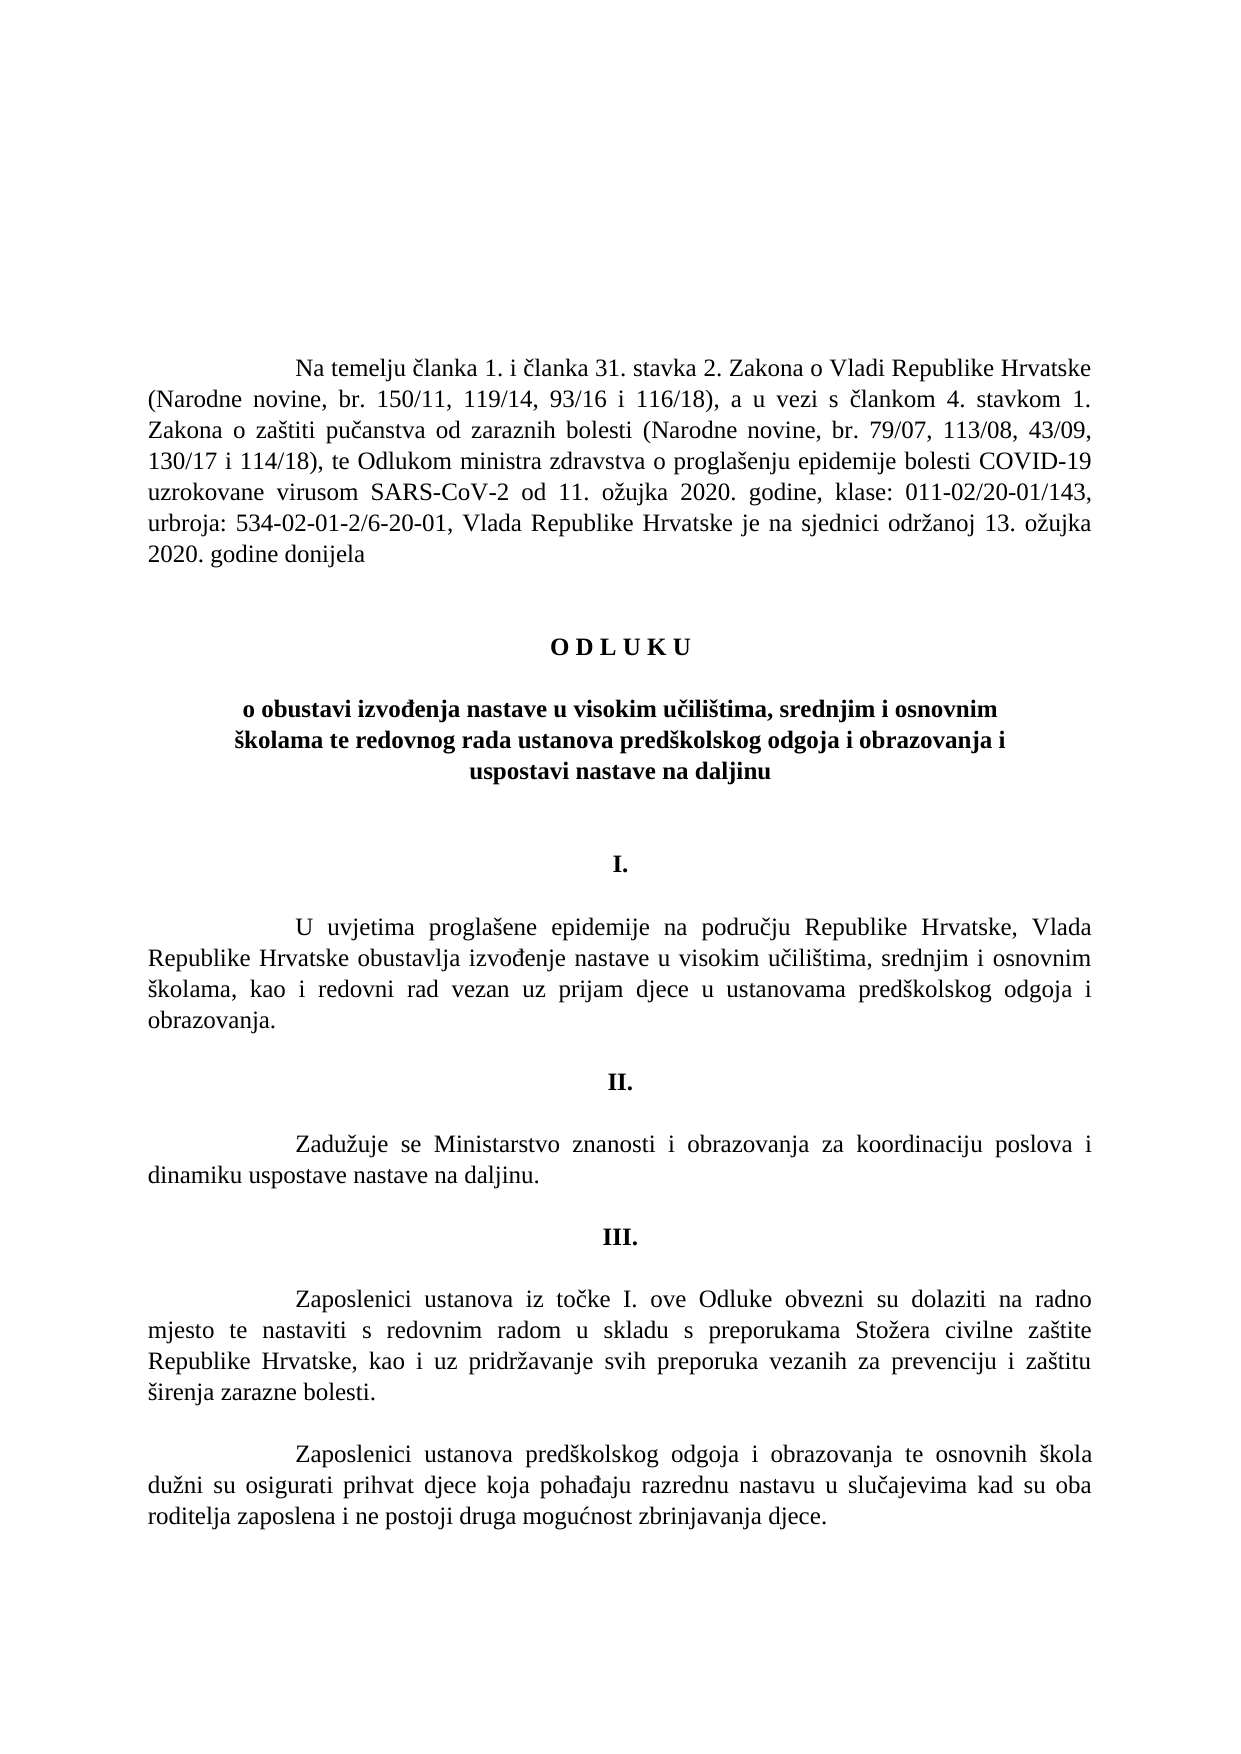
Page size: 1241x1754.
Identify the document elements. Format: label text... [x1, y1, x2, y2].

text školama te redovnog rada ustanova predškolskog odgoja i obrazovanja i [148, 725, 1093, 754]
text Zaposlenici ustanova iz točke I. ove Odluke obvezni su dolaziti na radno mjesto te nastaviti s redovnim radom u skladu s preporukama Stožera civilne zaštite Republike Hrvatske, kao i uz pridržavanje svih preporuka vezanih za prevenciju i zaštitu širenja zarazne bolesti. [148, 1284, 1093, 1406]
text II. [148, 1067, 1093, 1096]
text I. [148, 849, 1093, 878]
text O D L U K U [148, 632, 1093, 661]
text Zaposlenici ustanova predškolskog odgoja i obrazovanja te osnovnih škola dužni su osigurati prihvat djece koja pohađaju razrednu nastavu u slučajevima kad su oba roditelja zaposlena i ne postoji druga mogućnost zbrinjavanja djece. [148, 1439, 1093, 1530]
text U uvjetima proglašene epidemije na području Republike Hrvatske, Vlada Republike Hrvatske obustavlja izvođenje nastave u visokim učilištima, srednjim i osnovnim školama, kao i redovni rad vezan uz prijam djece u ustanovama predškolskog odgoja i obrazovanja. [148, 912, 1093, 1033]
text Zadužuje se Ministarstvo znanosti i obrazovanja za koordinaciju poslova i dinamiku uspostave nastave na daljinu. [148, 1129, 1093, 1189]
text o obustavi izvođenja nastave u visokim učilištima, srednjim i osnovnim [148, 694, 1093, 723]
text Na temelju članka 1. i članka 31. stavka 2. Zakona o Vladi Republike Hrvatske (Narodne novine, br. 150/11, 119/14, 93/16 i 116/18), a u vezi s člankom 4. stavkom 1. Zakona o zaštiti pučanstva od zaraznih bolesti (Narodne novine, br. 79/07, 113/08, 43/09, 130/17 i 114/18), te Odlukom ministra zdravstva o proglašenju epidemije bolesti COVID-19 uzrokovane virusom SARS-CoV-2 od 11. ožujka 2020. godine, klase: 011-02/20-01/143, urbroja: 534-02-01-2/6-20-01, Vlada Republike Hrvatske je na sjednici održanoj 13. ožujka 2020. godine donijela [148, 353, 1093, 568]
text III. [148, 1222, 1093, 1251]
text uspostavi nastave na daljinu [148, 756, 1093, 785]
